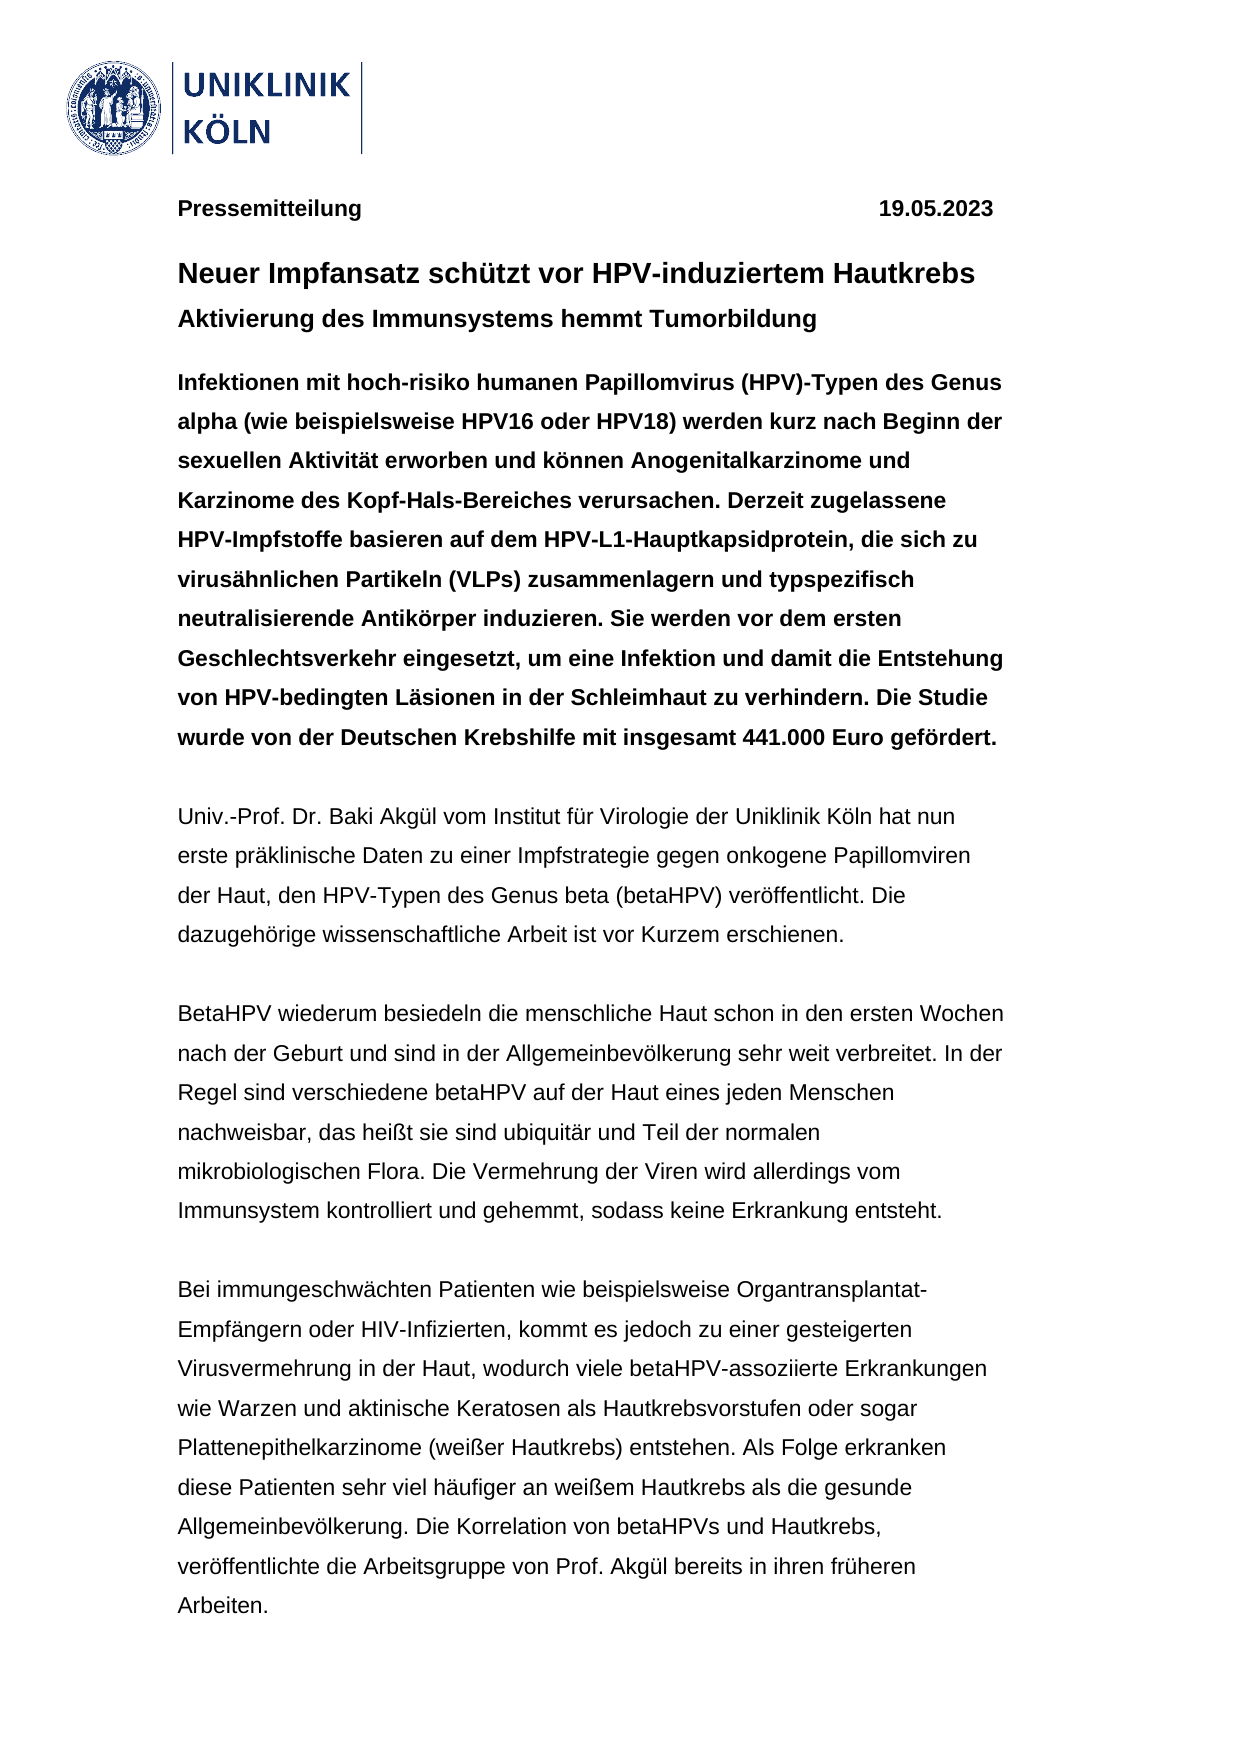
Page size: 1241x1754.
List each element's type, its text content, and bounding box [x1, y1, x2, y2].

picture [8, 1, 1241, 179]
text Infektionen mit hoch-risiko humanen Papillomvirus (HPV)-Typen des Genus alpha (wie beispielsweise HPV16 oder HPV18) werden kurz nach Beginn der sexuellen Aktivität erworben und können Anogenitalkarzinome und Karzinome des Kopf-Hals-Bereiches verursachen. Derzeit zugelassene HPV-Impfstoffe basieren auf dem HPV-L1-Hauptkapsidprotein, die sich zu virusähnlichen Partikeln (VLPs) zusammenlagern und typspezifisch neutralisierende Antikörper induzieren. Sie werden vor dem ersten Geschlechtsverkehr eingesetzt, um eine Infektion und damit die Entstehung von HPV-bedingten Läsionen in der Schleimhaut zu verhindern. Die Studie wurde von der Deutschen Krebshilfe mit insgesamt 441.000 Euro gefördert. [177, 368, 1004, 750]
text Univ.-Prof. Dr. Baki Akgül vom Institut für Virologie der Uniklinik Köln hat nun erste präklinische Daten zu einer Impfstrategie gegen onkogene Papillomviren der Haut, den HPV-Typen des Genus beta (betaHPV) veröffentlicht. Die dazugehörige wissenschaftliche Arbeit ist vor Kurzem erschienen. [177, 803, 1004, 947]
text BetaHPV wiederum besiedeln die menschliche Haut schon in den ersten Wochen nach der Geburt und sind in der Allgemeinbevölkerung sehr weit verbreitet. In der Regel sind verschiedene betaHPV auf der Haut eines jeden Menschen nachweisbar, das heißt sie sind ubiquitär und Teil der normalen mikrobiologischen Flora. Die Vermehrung der Viren wird allerdings vom Immunsystem kontrolliert und gehemmt, sodass keine Erkrankung entsteht. [177, 1000, 1004, 1224]
text Pressemitteilung 19.05.2023 [177, 195, 1004, 221]
text Neuer Impfansatz schützt vor HPV-induziertem Hautkrebs Aktivierung des Immunsystems hemmt Tumorbildung [177, 256, 1004, 332]
text Bei immungeschwächten Patienten wie beispielsweise Organtransplantat-Empfängern oder HIV-Infizierten, kommt es jedoch zu einer gesteigerten Virusvermehrung in der Haut, wodurch viele betaHPV-assoziierte Erkrankungen wie Warzen und aktinische Keratosen als Hautkrebsvorstufen oder sogar Plattenepithelkarzinome (weißer Hautkrebs) entstehen. Als Folge erkranken diese Patienten sehr viel häufiger an weißem Hautkrebs als die gesunde Allgemeinbevölkerung. Die Korrelation von betaHPVs und Hautkrebs, veröffentlichte die Arbeitsgruppe von Prof. Akgül bereits in ihren früheren Arbeiten. [177, 1276, 1004, 1619]
